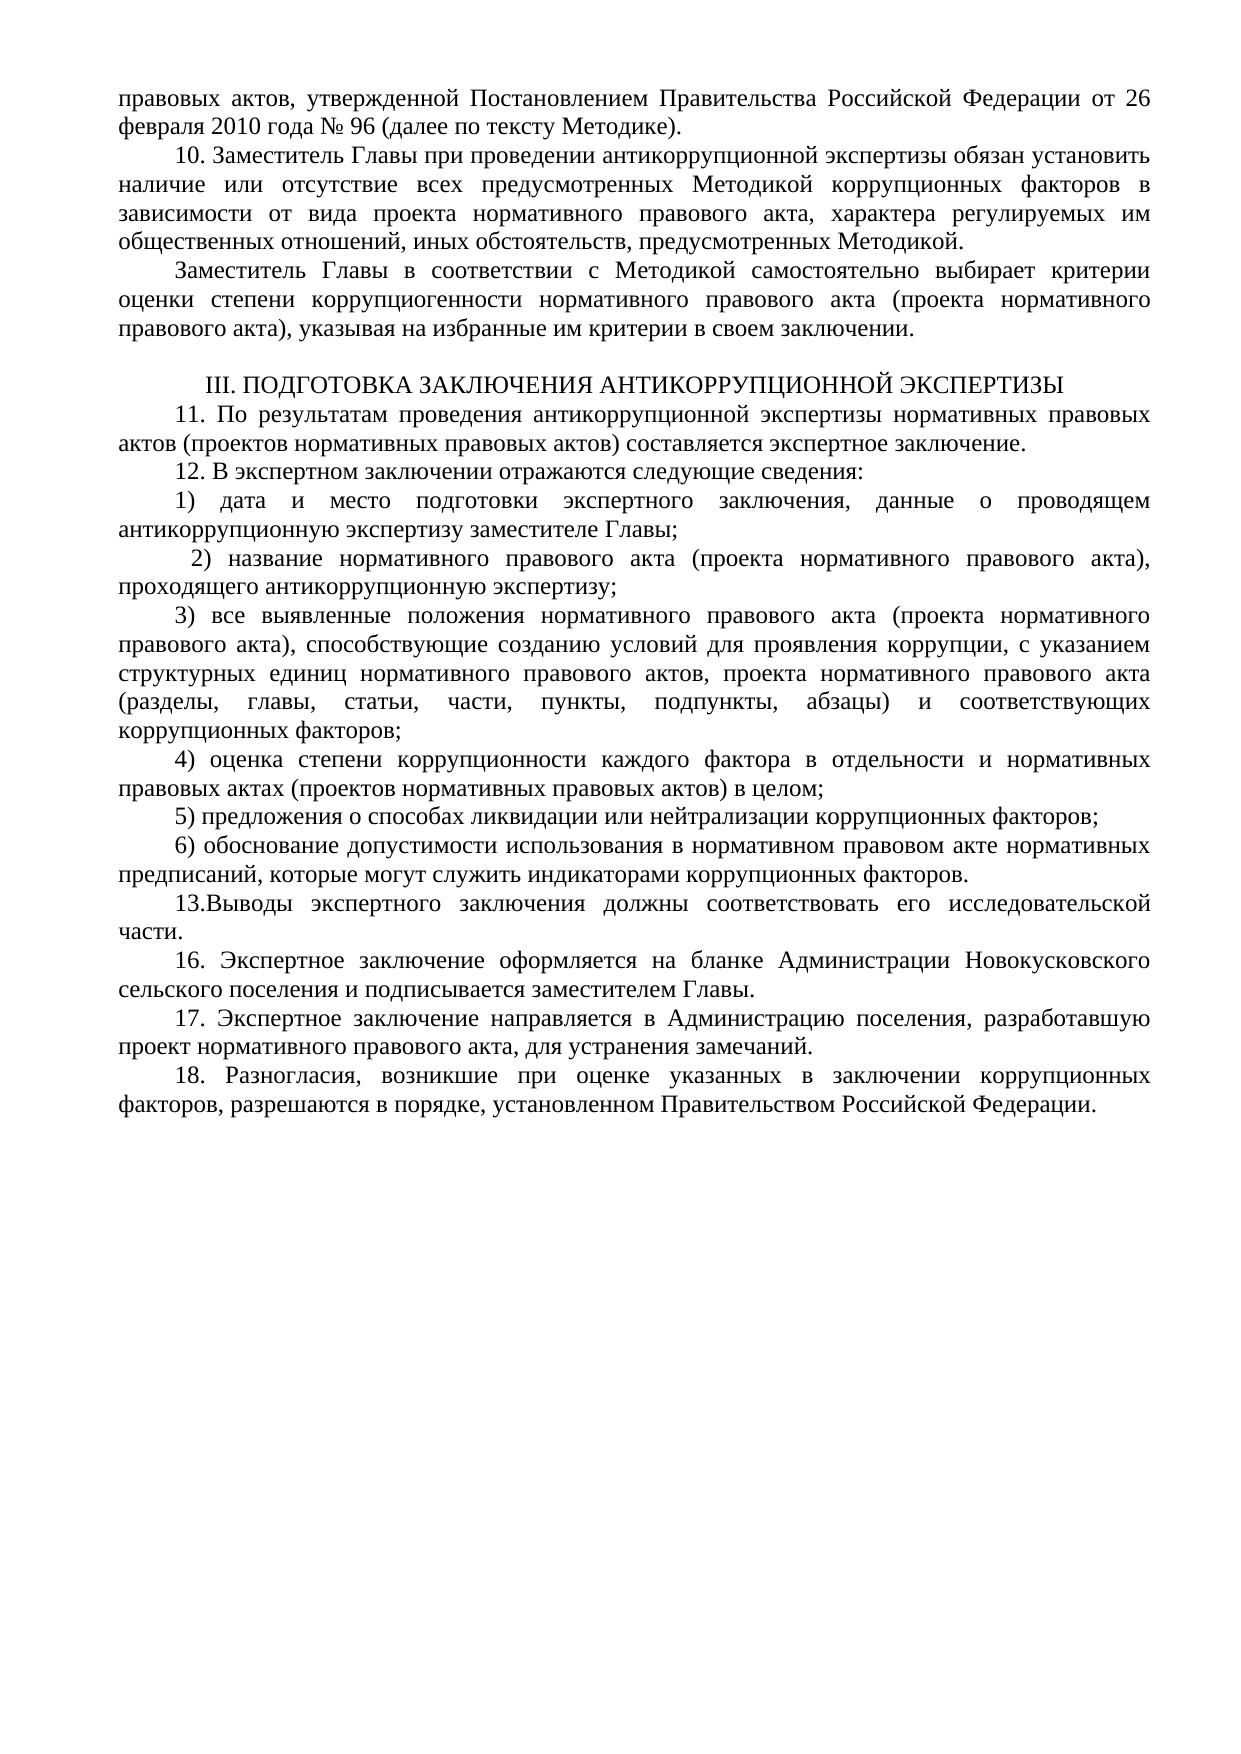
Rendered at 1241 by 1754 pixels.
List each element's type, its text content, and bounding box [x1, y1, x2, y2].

text 5) предложения о способах ликвидации или нейтрализации коррупционных факторов; [118, 801, 1152, 830]
text 17. Экспертное заключение направляется в Администрацию поселения, разработавшую проект нормативного правового акта, для устранения замечаний. [118, 1003, 1152, 1060]
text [118, 83, 1152, 140]
text Заместитель Главы в соответствии с Методикой самостоятельно выбирает критерии оценки степени коррупциогенности нормативного правового акта (проекта нормативного правового акта), указывая на избранные им критерии в своем заключении. [118, 255, 1152, 341]
text 3) все выявленные положения нормативного правового акта (проекта нормативного правового акта), способствующие созданию условий для проявления коррупции, с указанием структурных единиц нормативного правового актов, проекта нормативного правового акта (разделы, главы, статьи, части, пункты, подпункты, абзацы) и соответствующих коррупционных факторов; [118, 600, 1152, 744]
text 4) оценка степени коррупционности каждого фактора в отдельности и нормативных правовых актах (проектов нормативных правовых актов) в целом; [118, 744, 1152, 801]
text 10. Заместитель Главы при проведении антикоррупционной экспертизы обязан установить наличие или отсутствие всех предусмотренных Методикой коррупционных факторов в зависимости от вида проекта нормативного правового акта, характера регулируемых им общественных отношений, иных обстоятельств, предусмотренных Методикой. [118, 140, 1152, 255]
text 2) название нормативного правового акта (проекта нормативного правового акта), проходящего антикоррупционную экспертизу; [118, 543, 1152, 600]
text 12. В экспертном заключении отражаются следующие сведения: [118, 456, 1152, 485]
text 6) обоснование допустимости использования в нормативном правовом акте нормативных предписаний, которые могут служить индикаторами коррупционных факторов. [118, 830, 1152, 888]
text 18. Разногласия, возникшие при оценке указанных в заключении коррупционных факторов, разрешаются в порядке, установленном Правительством Российской Федерации. [118, 1060, 1152, 1118]
text 1) дата и место подготовки экспертного заключения, данные о проводящем антикоррупционную экспертизу заместителе Главы; [118, 485, 1152, 543]
text 11. По результатам проведения антикоррупционной экспертизы нормативных правовых актов (проектов нормативных правовых актов) составляется экспертное заключение. [118, 399, 1152, 456]
text III. ПОДГОТОВКА ЗАКЛЮЧЕНИЯ АНТИКОРРУПЦИОННОЙ ЭКСПЕРТИЗЫ [118, 370, 1152, 399]
text 13.Выводы экспертного заключения должны соответствовать его исследовательской части. [118, 888, 1152, 945]
text 16. Экспертное заключение оформляется на бланке Администрации Новокусковского сельского поселения и подписывается заместителем Главы. [118, 945, 1152, 1003]
